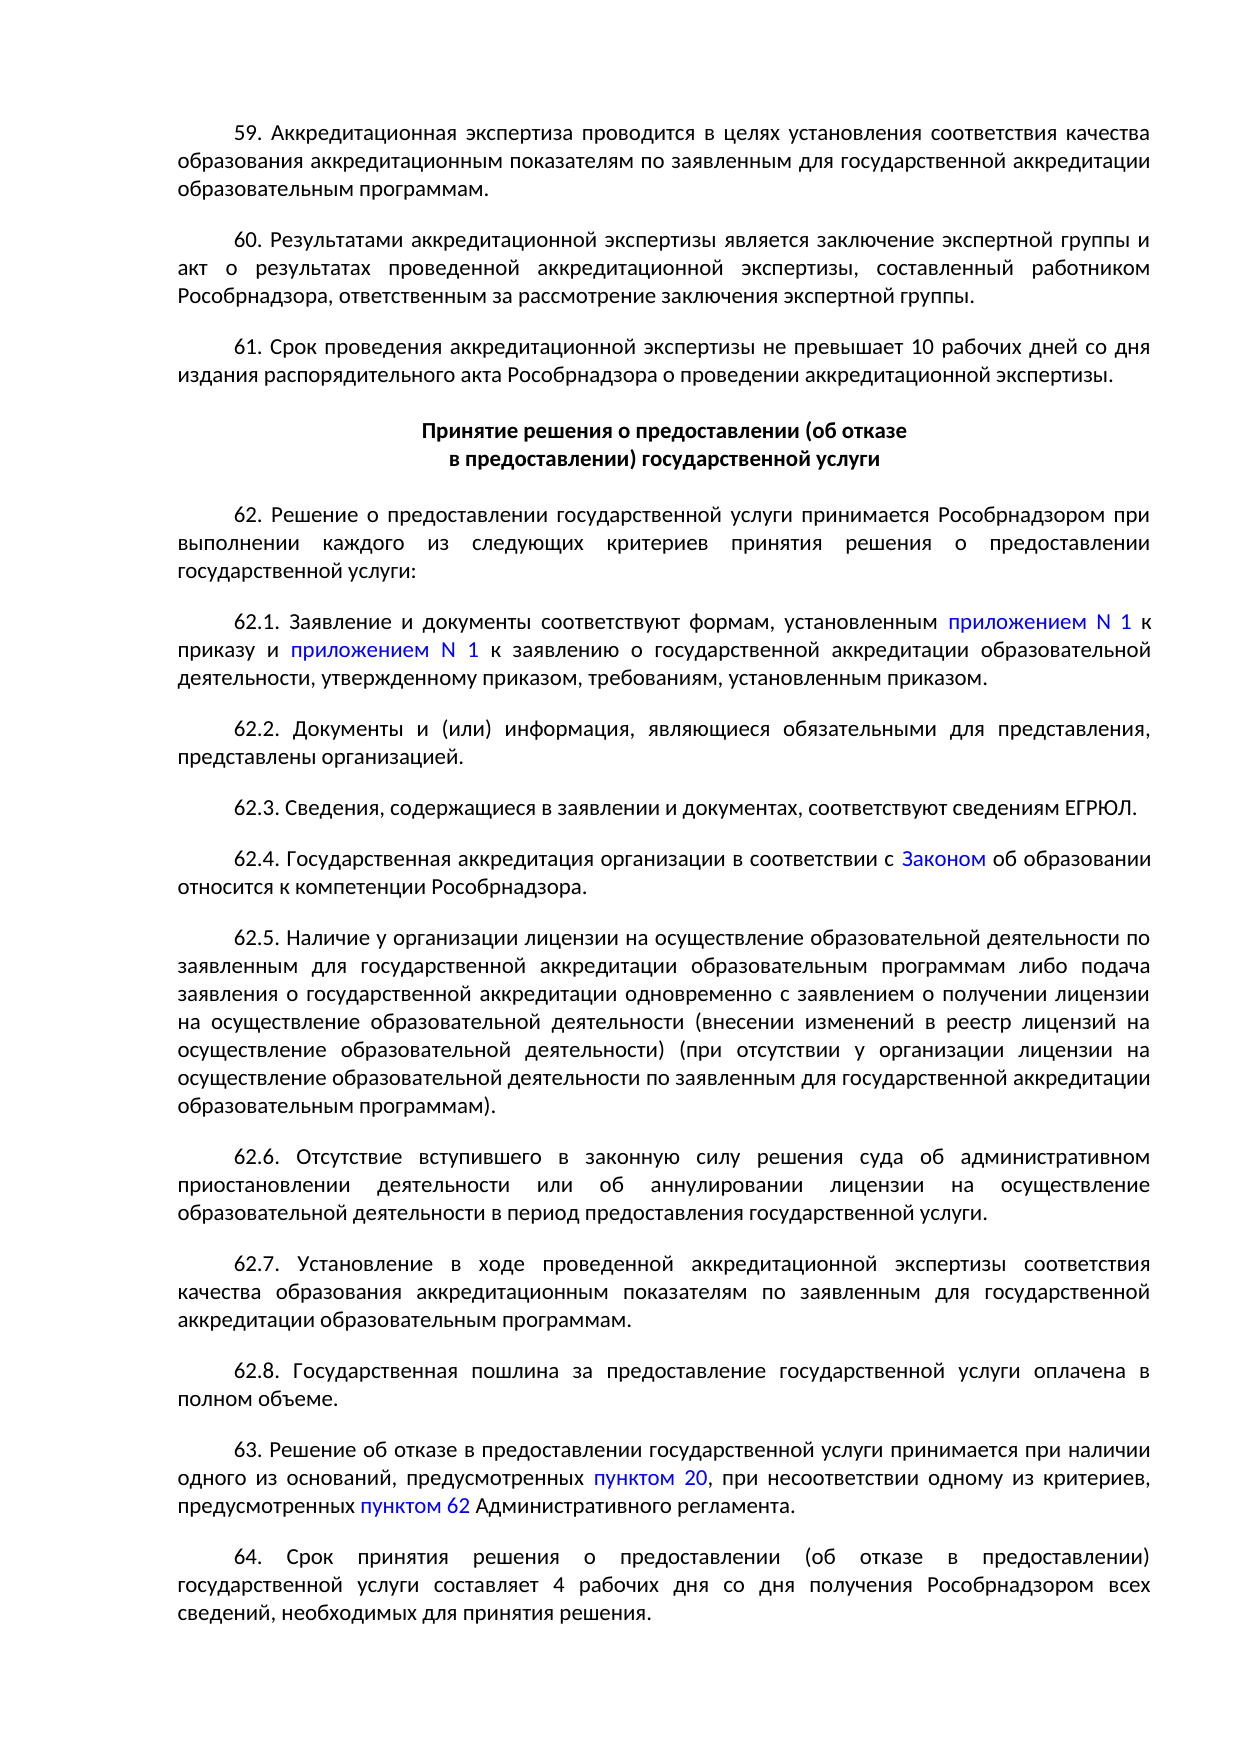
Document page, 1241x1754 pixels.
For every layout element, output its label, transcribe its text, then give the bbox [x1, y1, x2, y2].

text 60. Результатами аккредитационной экспертизы является заключение экспертной группы и акт о результатах проведенной аккредитационной экспертизы, составленный работником Рособрнадзора, ответственным за рассмотрение заключения экспертной группы. [177, 225, 1152, 309]
text 62.2. Документы и (или) информация, являющиеся обязательными для представления, представлены организацией. [177, 714, 1152, 770]
text 62.5. Наличие у организации лицензии на осуществление образовательной деятельности по заявленным для государственной аккредитации образовательным программам либо подача заявления о государственной аккредитации одновременно с заявлением о получении лицензии на осуществление образовательной деятельности (внесении изменений в реестр лицензий на осуществление образовательной деятельности) (при отсутствии у организации лицензии на осуществление образовательной деятельности по заявленным для государственной аккредитации образовательным программам). [177, 923, 1152, 1119]
text 62.1. Заявление и документы соответствуют формам, установленным приложением N 1 к приказу и приложением N 1 к заявлению о государственной аккредитации образовательной деятельности, утвержденному приказом, требованиям, установленным приказом. [177, 607, 1152, 691]
text 62.7. Установление в ходе проведенной аккредитационной экспертизы соответствия качества образования аккредитационным показателям по заявленным для государственной аккредитации образовательным программам. [177, 1249, 1152, 1333]
text 62.4. Государственная аккредитация организации в соответствии с Законом об образовании относится к компетенции Рособрнадзора. [177, 844, 1152, 900]
text 63. Решение об отказе в предоставлении государственной услуги принимается при наличии одного из оснований, предусмотренных пунктом 20, при несоответствии одному из критериев, предусмотренных пунктом 62 Административного регламента. [177, 1435, 1152, 1519]
text 61. Срок проведения аккредитационной экспертизы не превышает 10 рабочих дней со дня издания распорядительного акта Рособрнадзора о проведении аккредитационной экспертизы. [177, 332, 1152, 388]
text 62.6. Отсутствие вступившего в законную силу решения суда об административном приостановлении деятельности или об аннулировании лицензии на осуществление образовательной деятельности в период предоставления государственной услуги. [177, 1142, 1152, 1226]
title Принятие решения о предоставлении (об отказе [177, 416, 1152, 444]
text 62.3. Сведения, содержащиеся в заявлении и документах, соответствуют сведениям ЕГРЮЛ. [177, 793, 1152, 821]
title в предоставлении) государственной услуги [177, 444, 1152, 472]
text 62.8. Государственная пошлина за предоставление государственной услуги оплачена в полном объеме. [177, 1356, 1152, 1412]
text 62. Решение о предоставлении государственной услуги принимается Рособрнадзором при выполнении каждого из следующих критериев принятия решения о предоставлении государственной услуги: [177, 500, 1152, 584]
text 59. Аккредитационная экспертиза проводится в целях установления соответствия качества образования аккредитационным показателям по заявленным для государственной аккредитации образовательным программам. [177, 118, 1152, 202]
text 64. Срок принятия решения о предоставлении (об отказе в предоставлении) государственной услуги составляет 4 рабочих дня со дня получения Рособрнадзором всех сведений, необходимых для принятия решения. [177, 1542, 1152, 1626]
